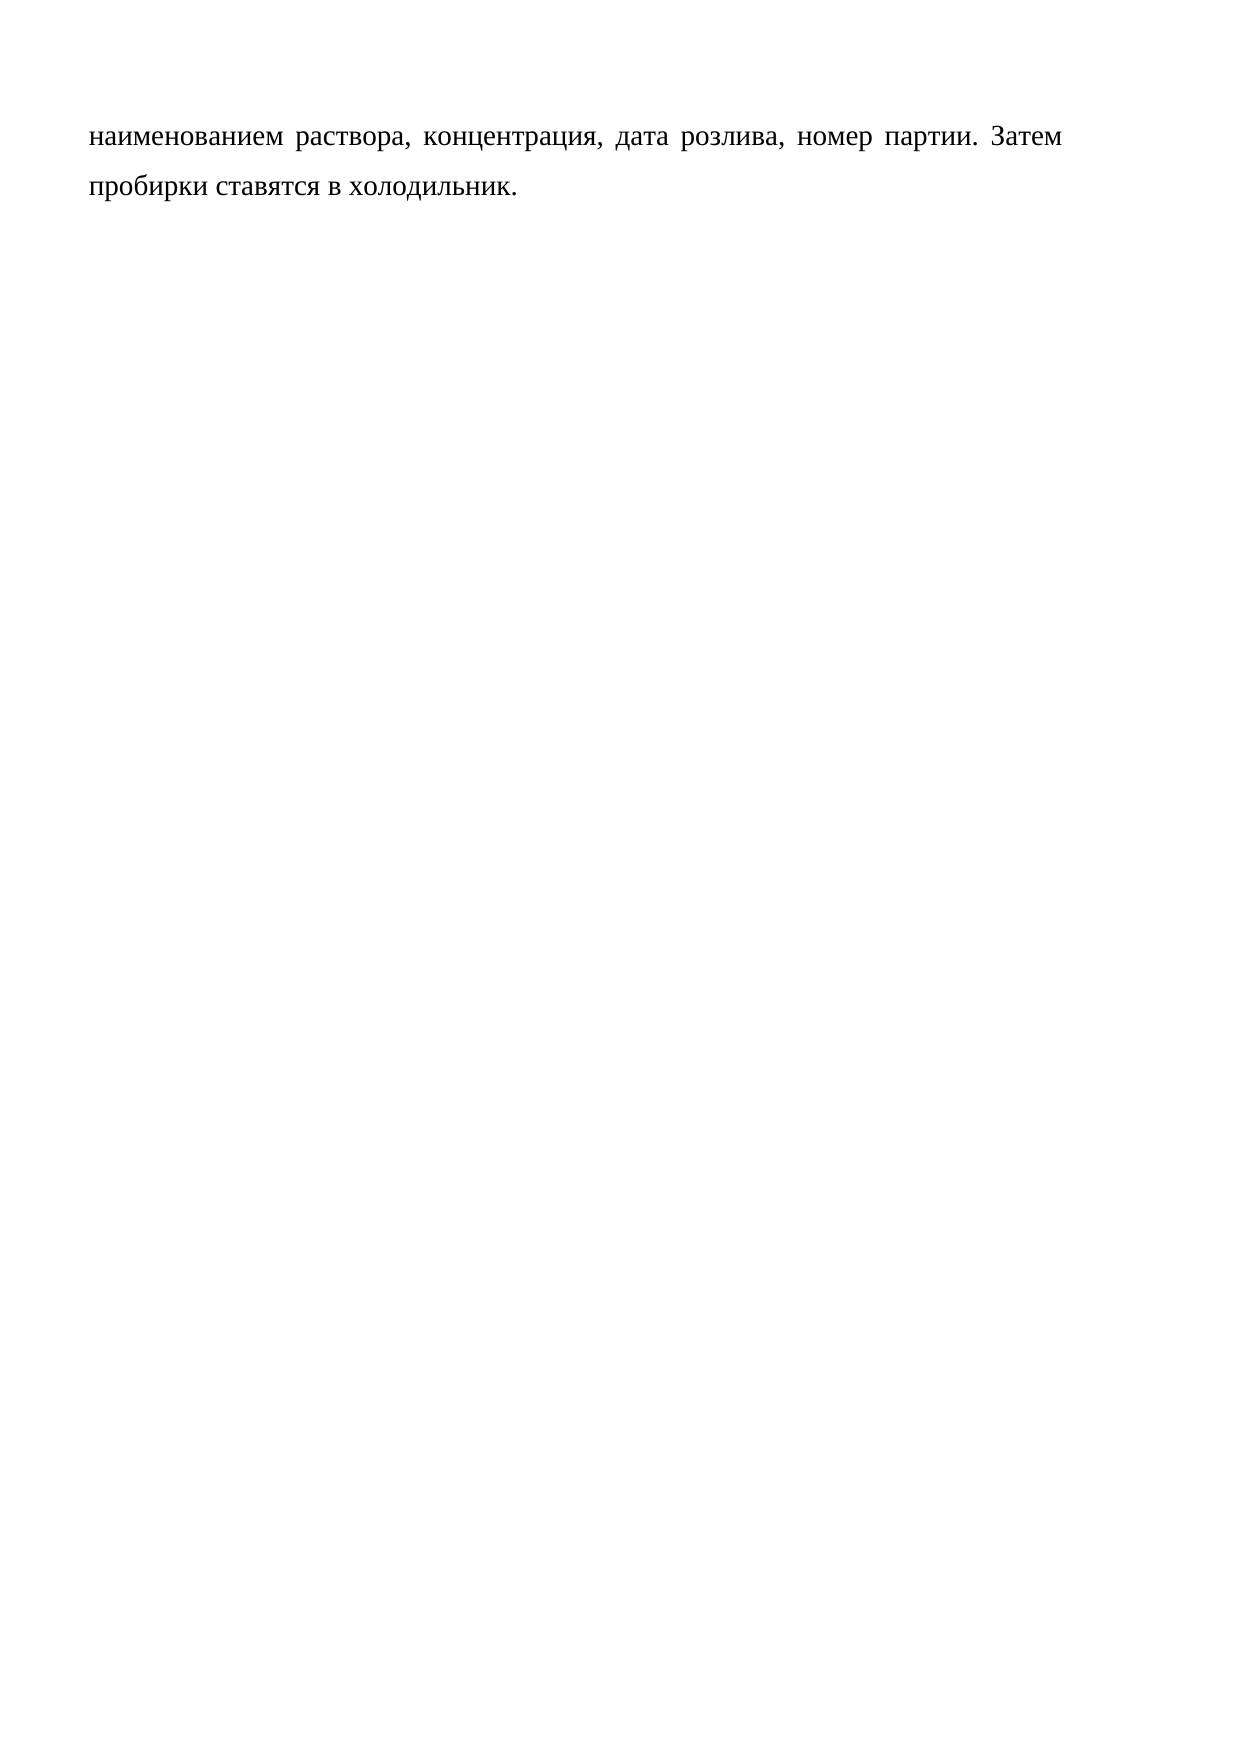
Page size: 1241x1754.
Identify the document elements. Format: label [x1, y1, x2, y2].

text [88, 118, 1063, 202]
